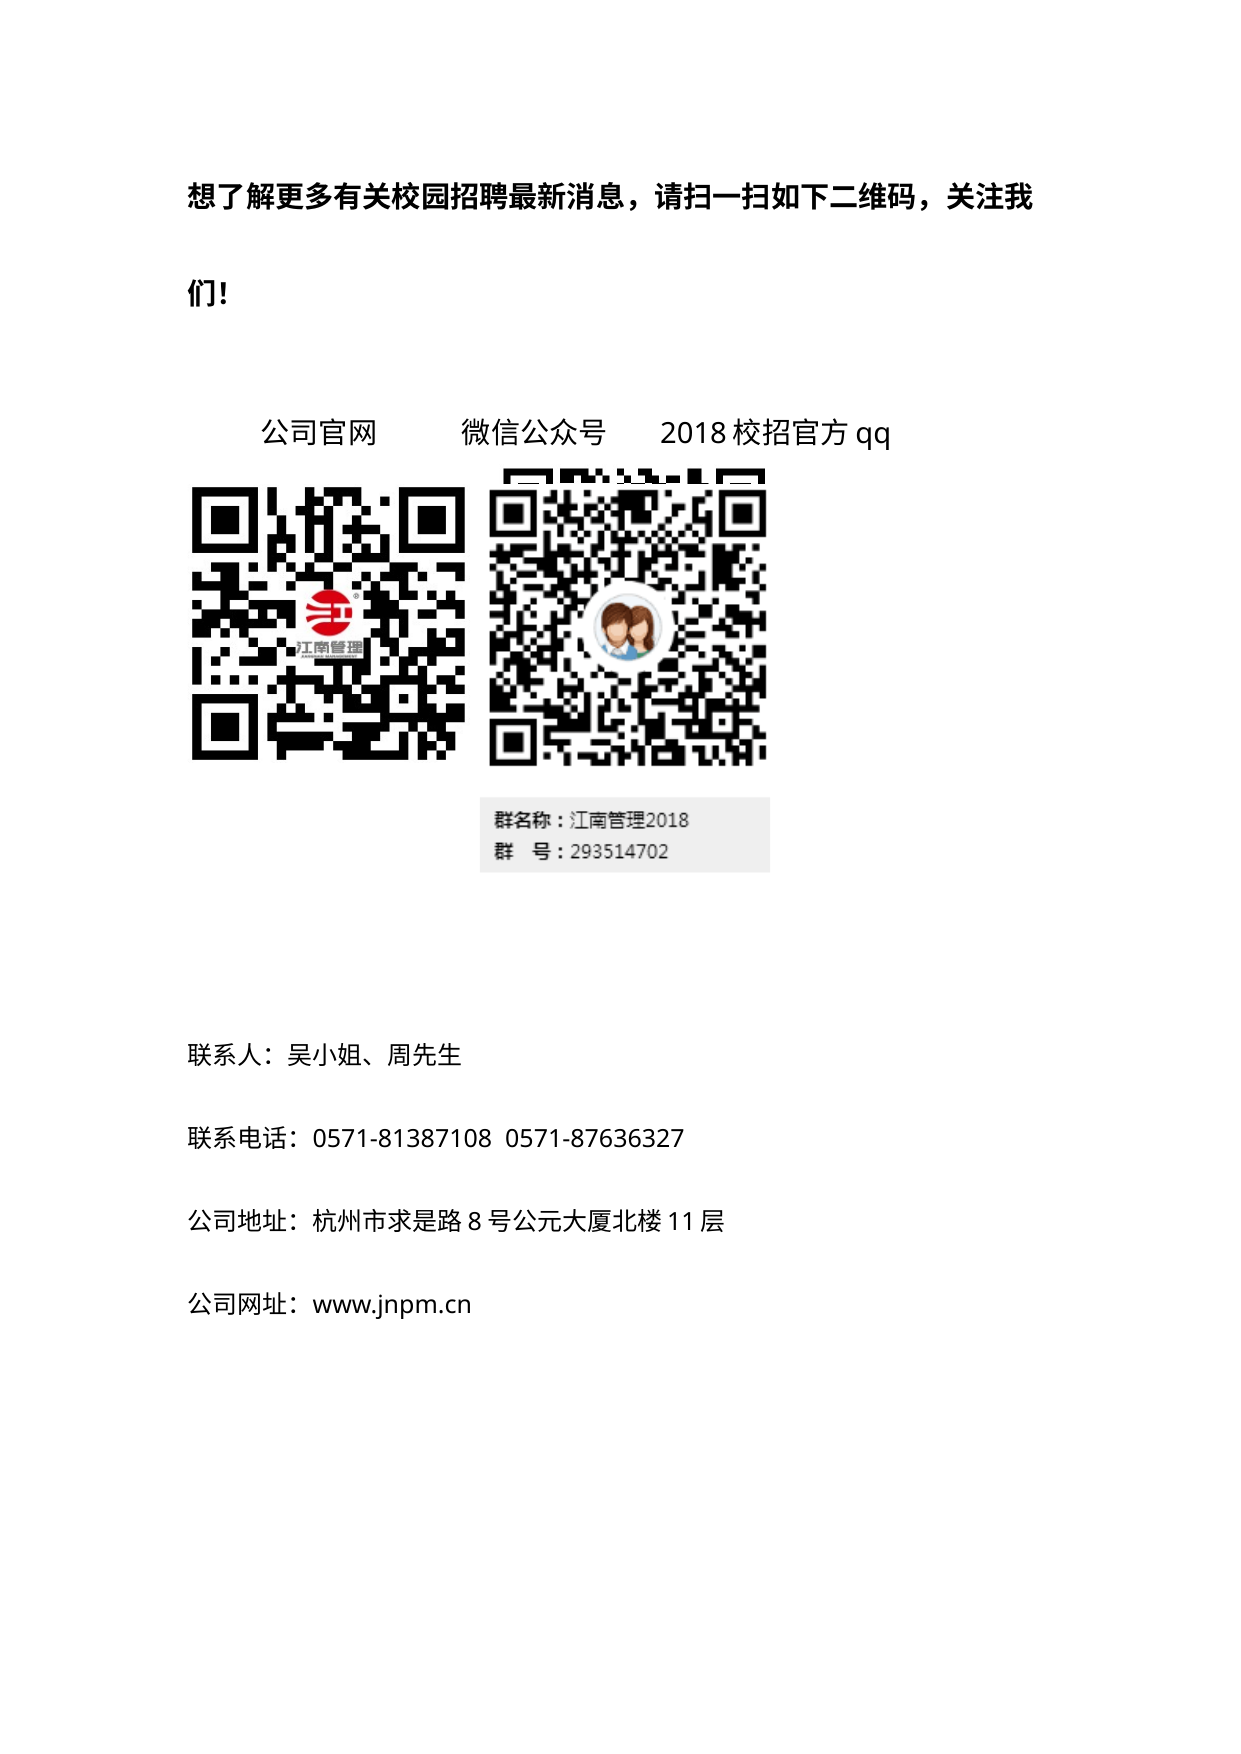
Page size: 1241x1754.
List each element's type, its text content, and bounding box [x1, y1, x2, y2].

picture [479, 447, 786, 879]
text 公司官网 微信公众号 2018校招官方qq [187, 398, 1053, 463]
text 想了解更多有关校园招聘最新消息，请扫一扫如下二维码，关注我们！ [187, 162, 1053, 324]
text 公司地址：杭州市求是路8号公元大厦北楼11层 [187, 1187, 1053, 1252]
text 联系电话：0571-81387108 0571-87636327 [187, 1104, 1053, 1169]
picture [187, 484, 471, 763]
text 公司网址：www.jnpm.cn [187, 1270, 1053, 1335]
text 联系人：吴小姐、周先生 [187, 1021, 1053, 1086]
